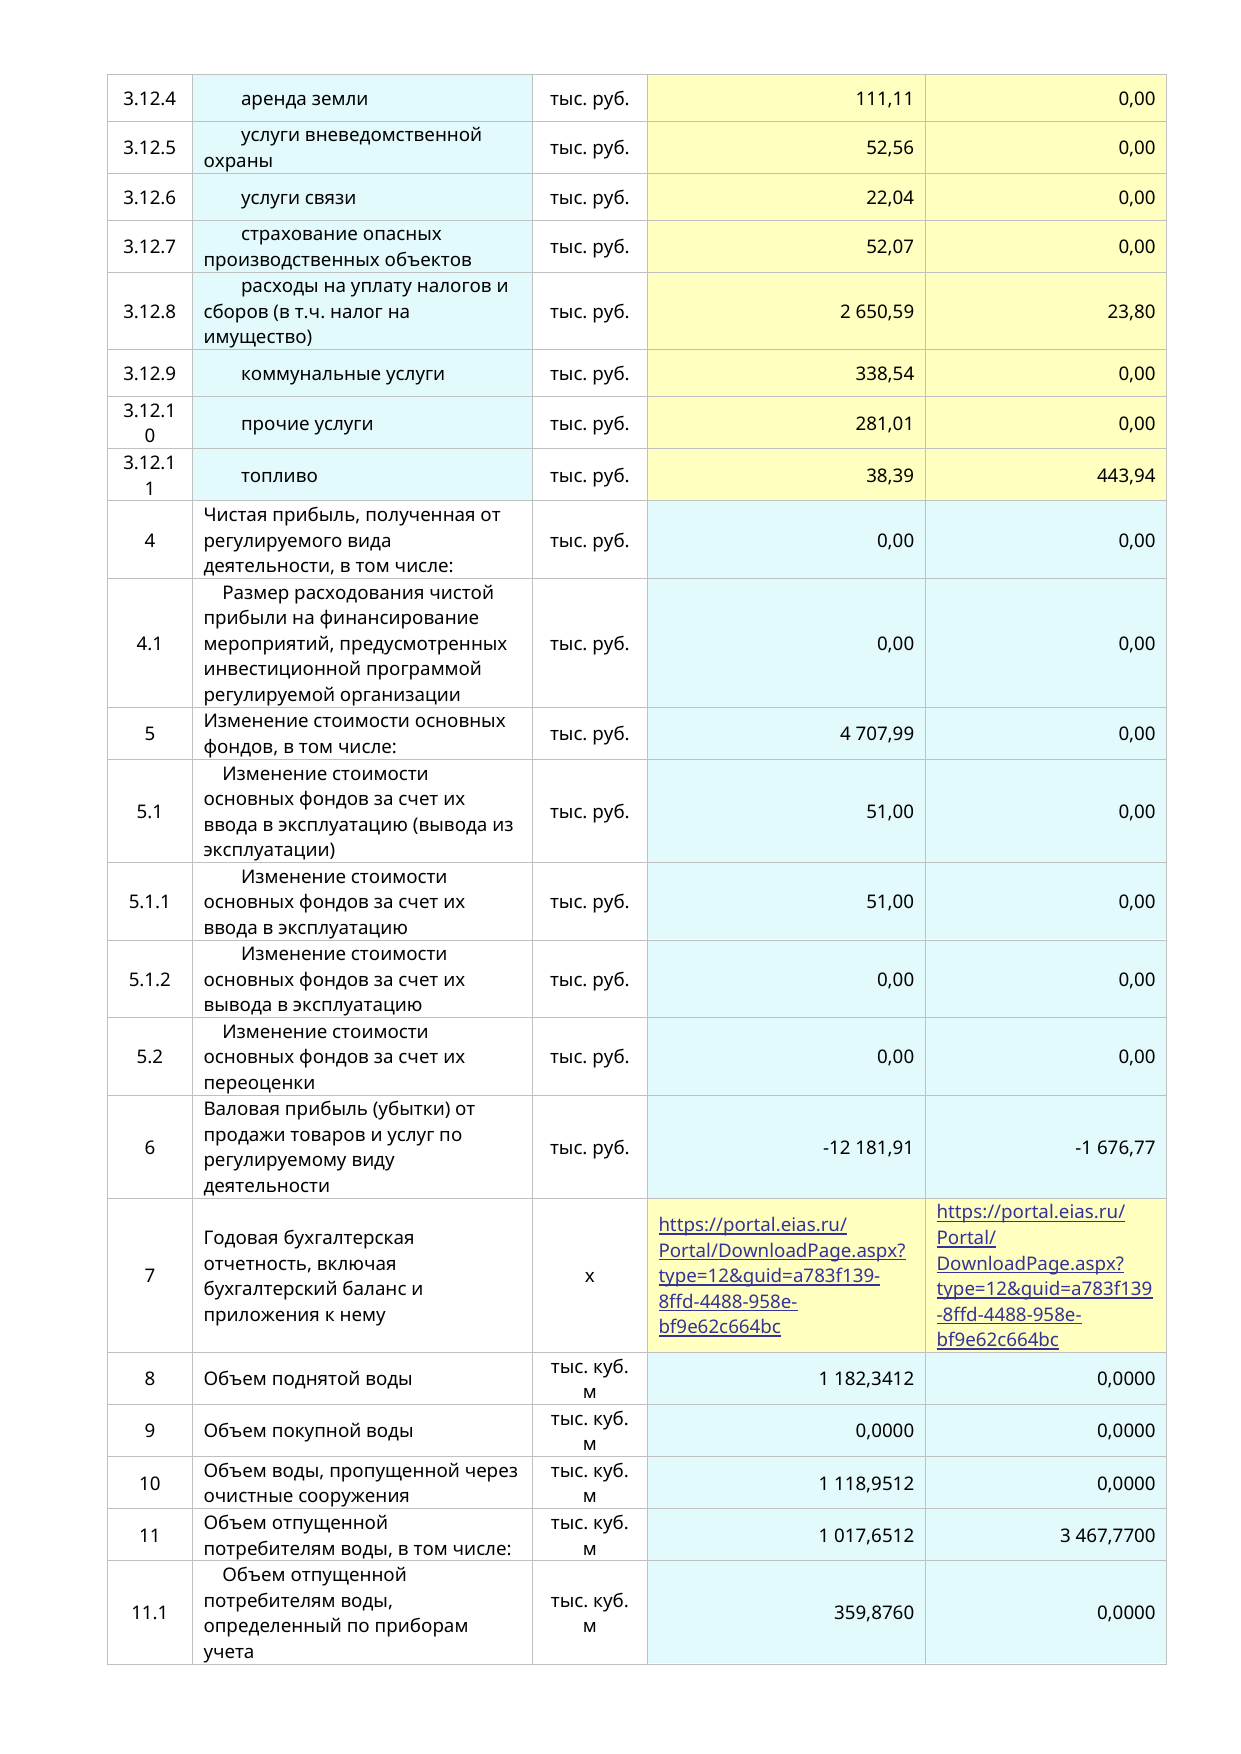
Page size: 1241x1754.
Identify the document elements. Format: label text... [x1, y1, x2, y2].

table_cell 0,00 [926, 350, 1166, 396]
table_cell 4 [108, 501, 192, 578]
table_cell Изменение стоимости основных фондов за счет их вывода в эксплуатацию [193, 941, 532, 1017]
table_cell -1 676,77 [926, 1096, 1166, 1198]
table_cell тыс. руб. [533, 760, 647, 862]
table_cell 5.1.1 [108, 863, 192, 939]
table_cell 0,0000 [926, 1405, 1166, 1456]
table_cell тыс. руб. [533, 397, 647, 448]
table_cell тыс. руб. [533, 1096, 647, 1198]
table_cell 0,00 [926, 579, 1166, 707]
table_cell Объем покупной воды [193, 1405, 532, 1456]
table_cell 1 182,3412 [648, 1353, 925, 1404]
table_cell Размер расходования чистой прибыли на финансирование мероприятий, предусмотренных инвестиционной программой регулируемой организации [193, 579, 532, 707]
table_cell 4.1 [108, 579, 192, 707]
table_cell Объем воды, пропущенной через очистные сооружения [193, 1457, 532, 1508]
table_cell тыс. руб. [533, 579, 647, 707]
table_cell 0,00 [926, 122, 1166, 173]
table_cell 6 [108, 1096, 192, 1198]
table_cell 52,07 [648, 221, 925, 272]
table_cell 3.12.7 [108, 221, 192, 272]
table_cell 5.2 [108, 1018, 192, 1095]
table_cell 0,0000 [926, 1561, 1166, 1663]
table_cell тыс. куб. м [533, 1561, 647, 1663]
table_cell 0,00 [926, 863, 1166, 939]
table_cell 0,00 [926, 75, 1166, 121]
table_cell 0,00 [926, 501, 1166, 578]
table_cell -12 181,91 [648, 1096, 925, 1198]
table_cell тыс. куб. м [533, 1353, 647, 1404]
table_cell 1 017,6512 [648, 1509, 925, 1560]
table_cell 38,39 [648, 449, 925, 500]
table_cell Объем поднятой воды [193, 1353, 532, 1404]
table_cell Валовая прибыль (убытки) от продажи товаров и услуг по регулируемому виду деятельности [193, 1096, 532, 1198]
table_cell тыс. куб. м [533, 1509, 647, 1560]
table_cell 0,00 [926, 708, 1166, 759]
table_cell 3 467,7700 [926, 1509, 1166, 1560]
table_cell топливо [193, 449, 532, 500]
table_cell страхование опасных производственных объектов [193, 221, 532, 272]
table_cell Изменение стоимости основных фондов за счет их ввода в эксплуатацию (вывода из эксплуатации) [193, 760, 532, 862]
table_cell 0,00 [926, 397, 1166, 448]
table_cell 3.12.11 [108, 449, 192, 500]
table_cell 8 [108, 1353, 192, 1404]
table_cell услуги вневедомственной охраны [193, 122, 532, 173]
table_cell Изменение стоимости основных фондов за счет их переоценки [193, 1018, 532, 1095]
table_cell расходы на уплату налогов и сборов (в т.ч. налог на имущество) [193, 273, 532, 349]
table_cell 0,00 [648, 579, 925, 707]
table_cell Объем отпущенной потребителям воды, в том числе: [193, 1509, 532, 1560]
table_cell 0,00 [926, 221, 1166, 272]
table_cell 0,00 [926, 174, 1166, 220]
table_cell тыс. руб. [533, 273, 647, 349]
table_cell тыс. руб. [533, 350, 647, 396]
table_cell 4 707,99 [648, 708, 925, 759]
table_cell 0,00 [648, 1018, 925, 1095]
table_cell 359,8760 [648, 1561, 925, 1663]
table_cell тыс. руб. [533, 75, 647, 121]
table_cell 23,80 [926, 273, 1166, 349]
table_cell https://portal.eias.ru/Portal/DownloadPage.aspx?type=12&guid=a783f139-8ffd-4488-958e-bf9e62c664bc [926, 1199, 1166, 1352]
table_cell тыс. куб. м [533, 1457, 647, 1508]
table_cell тыс. руб. [533, 122, 647, 173]
table_cell тыс. руб. [533, 501, 647, 578]
table_cell 3.12.4 [108, 75, 192, 121]
table_cell тыс. руб. [533, 221, 647, 272]
table_cell коммунальные услуги [193, 350, 532, 396]
table_cell услуги связи [193, 174, 532, 220]
table_cell 0,00 [926, 1018, 1166, 1095]
table_cell Чистая прибыль, полученная от регулируемого вида деятельности, в том числе: [193, 501, 532, 578]
table_cell аренда земли [193, 75, 532, 121]
table_cell 5 [108, 708, 192, 759]
table_cell 0,00 [648, 501, 925, 578]
table_cell 9 [108, 1405, 192, 1456]
table_cell 0,00 [926, 941, 1166, 1017]
table_cell Годовая бухгалтерская отчетность, включая бухгалтерский баланс и приложения к нему [193, 1199, 532, 1352]
table_cell 3.12.10 [108, 397, 192, 448]
table_cell 0,0000 [926, 1457, 1166, 1508]
table_cell 3.12.5 [108, 122, 192, 173]
table_cell 3.12.9 [108, 350, 192, 396]
table_cell 0,0000 [926, 1353, 1166, 1404]
table_cell 11.1 [108, 1561, 192, 1663]
table_cell 281,01 [648, 397, 925, 448]
table_cell 51,00 [648, 760, 925, 862]
table_cell тыс. руб. [533, 174, 647, 220]
table_cell прочие услуги [193, 397, 532, 448]
table_cell 52,56 [648, 122, 925, 173]
table_cell 2 650,59 [648, 273, 925, 349]
table_cell тыс. руб. [533, 941, 647, 1017]
table_cell 0,00 [926, 760, 1166, 862]
table_cell 111,11 [648, 75, 925, 121]
table_cell 338,54 [648, 350, 925, 396]
table_cell 5.1.2 [108, 941, 192, 1017]
table_cell 1 118,9512 [648, 1457, 925, 1508]
table_cell 5.1 [108, 760, 192, 862]
table_cell 10 [108, 1457, 192, 1508]
table_cell https://portal.eias.ru/Portal/DownloadPage.aspx?type=12&guid=a783f139-8ffd-4488-958e-bf9e62c664bc [648, 1199, 925, 1352]
table_cell 3.12.6 [108, 174, 192, 220]
table_cell 0,00 [648, 941, 925, 1017]
table_cell Изменение стоимости основных фондов, в том числе: [193, 708, 532, 759]
table_cell Объем отпущенной потребителям воды, определенный по приборам учета [193, 1561, 532, 1663]
table_cell тыс. руб. [533, 863, 647, 939]
table_cell тыс. руб. [533, 708, 647, 759]
table_cell 0,0000 [648, 1405, 925, 1456]
table_cell 7 [108, 1199, 192, 1352]
table_cell 11 [108, 1509, 192, 1560]
table_cell 51,00 [648, 863, 925, 939]
table_cell тыс. куб. м [533, 1405, 647, 1456]
table_cell 443,94 [926, 449, 1166, 500]
table_cell x [533, 1199, 647, 1352]
table_cell 22,04 [648, 174, 925, 220]
table_cell тыс. руб. [533, 449, 647, 500]
table_cell тыс. руб. [533, 1018, 647, 1095]
table_cell Изменение стоимости основных фондов за счет их ввода в эксплуатацию [193, 863, 532, 939]
table_cell 3.12.8 [108, 273, 192, 349]
